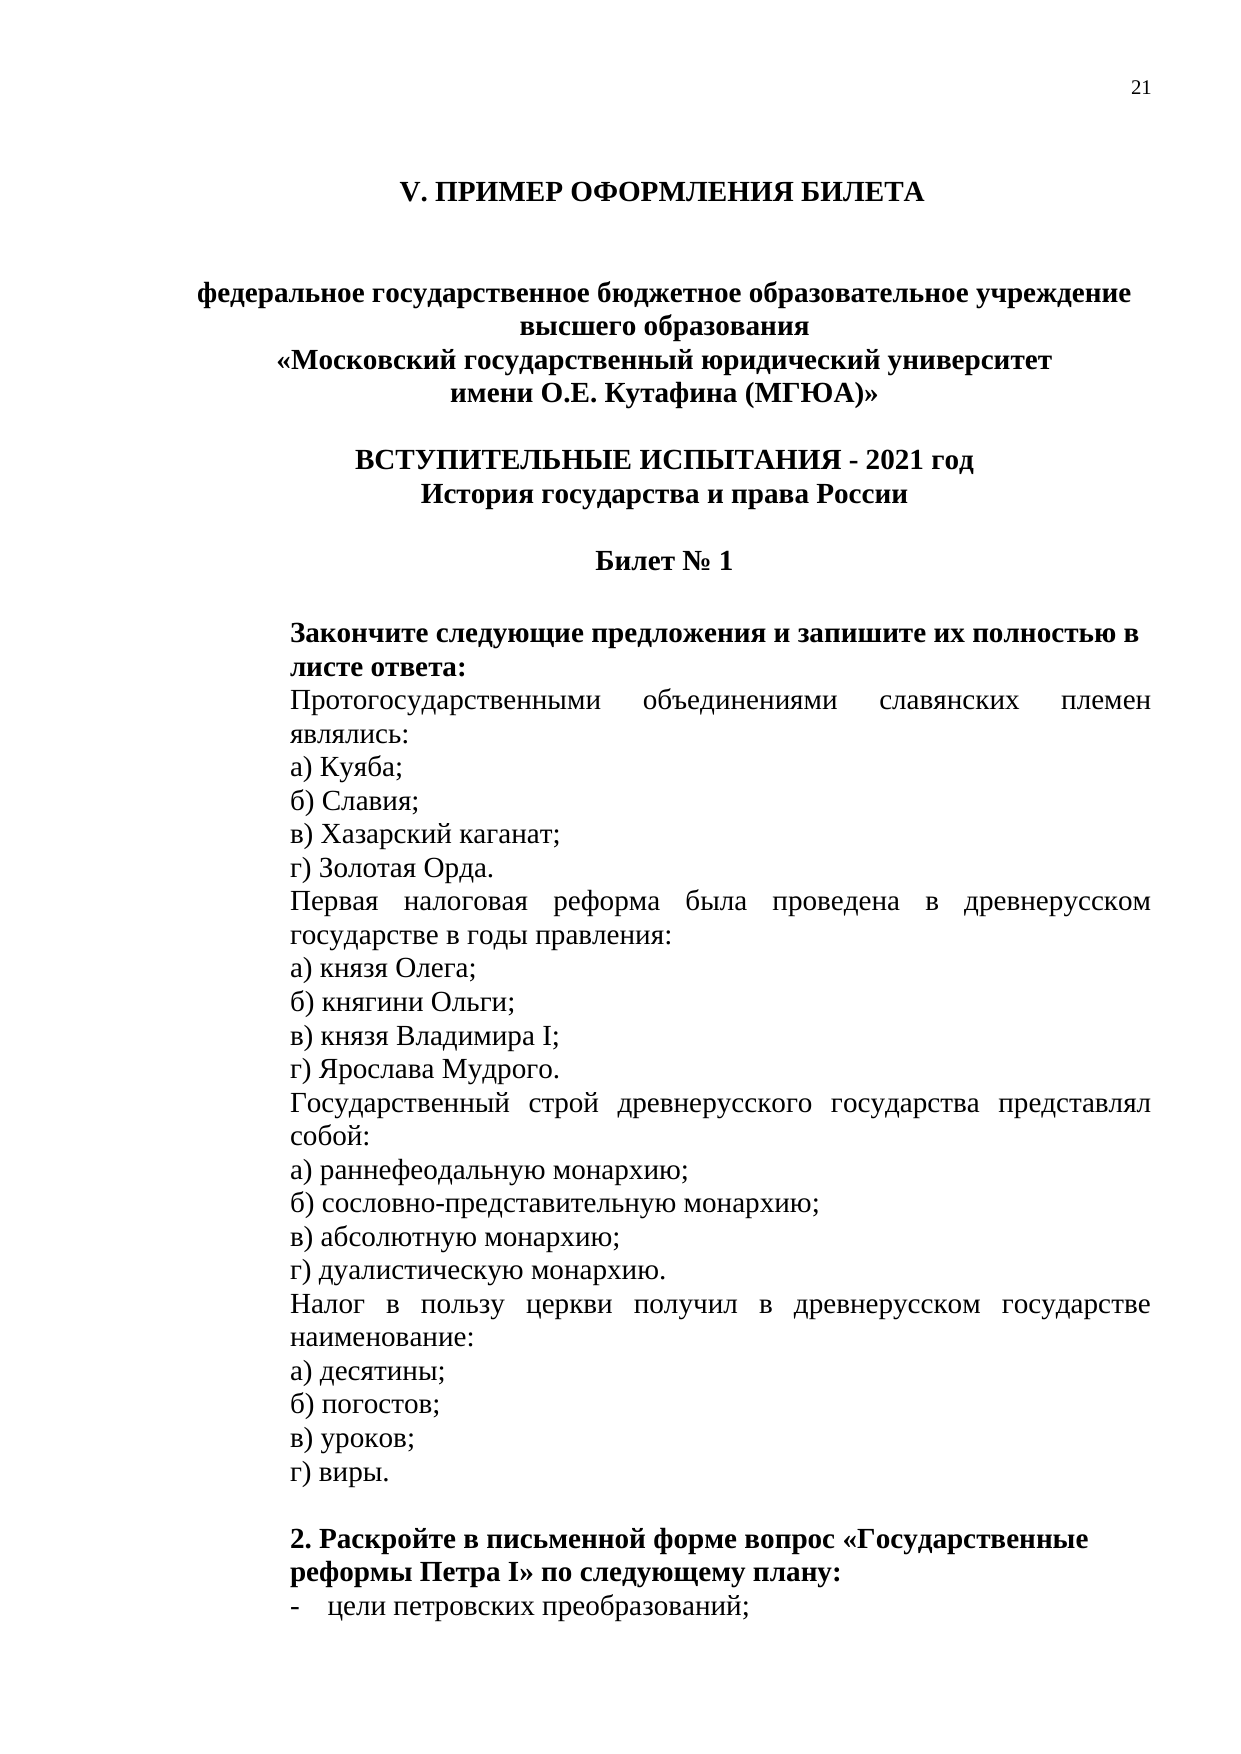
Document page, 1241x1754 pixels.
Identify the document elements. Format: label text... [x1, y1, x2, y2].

text Государственный строй древнерусского государства представлял собой: [290, 1085, 1151, 1152]
text Первая налоговая реформа была проведена в древнерусском государстве в годы правления: [290, 883, 1151, 951]
text а) раннефеодальную монархию; [290, 1152, 1151, 1185]
text ВСТУПИТЕЛЬНЫЕ ИСПЫТАНИЯ - 2021 год [177, 442, 1151, 476]
text г) виры. [290, 1454, 1151, 1487]
text имени О.Е. Кутафина (МГЮА)» [177, 375, 1151, 409]
text б) сословно-представительную монархию; [290, 1185, 1151, 1219]
text высшего образования [177, 308, 1151, 342]
text г) дуалистическую монархию. [290, 1252, 1151, 1286]
text История государства и права России [177, 476, 1151, 509]
text в) абсолютную монархию; [290, 1219, 1151, 1252]
text г) Ярослава Мудрого. [290, 1051, 1151, 1085]
text «Московский государственный юридический университет [177, 342, 1151, 375]
text б) княгини Ольги; [290, 984, 1151, 1018]
text Закончите следующие предложения и запишите их полностью в листе ответа: [290, 615, 1151, 682]
text Протогосударственными объединениями славянских племен являлись: [290, 682, 1151, 749]
text в) Хазарский каганат; [290, 816, 1151, 850]
text в) уроков; [290, 1420, 1151, 1454]
text - цели петровских преобразований; [290, 1588, 1151, 1621]
text 2. Раскройте в письменной форме вопрос «Государственные реформы Петра I» по следующему плану: [290, 1521, 1151, 1588]
text федеральное государственное бюджетное образовательное учреждение [177, 275, 1151, 308]
text б) Славия; [290, 783, 1151, 816]
text Налог в пользу церкви получил в древнерусском государстве наименование: [290, 1286, 1151, 1353]
text а) Куяба; [290, 749, 1151, 783]
text а) десятины; [290, 1353, 1151, 1387]
text г) Золотая Орда. [290, 850, 1151, 883]
subtitle V. ПРИМЕР ОФОРМЛЕНИЯ БИЛЕТА [177, 174, 1147, 208]
text а) князя Олега; [290, 951, 1151, 984]
text Билет № 1 [177, 543, 1151, 577]
text б) погостов; [290, 1387, 1151, 1420]
text в) князя Владимира I; [290, 1018, 1151, 1051]
